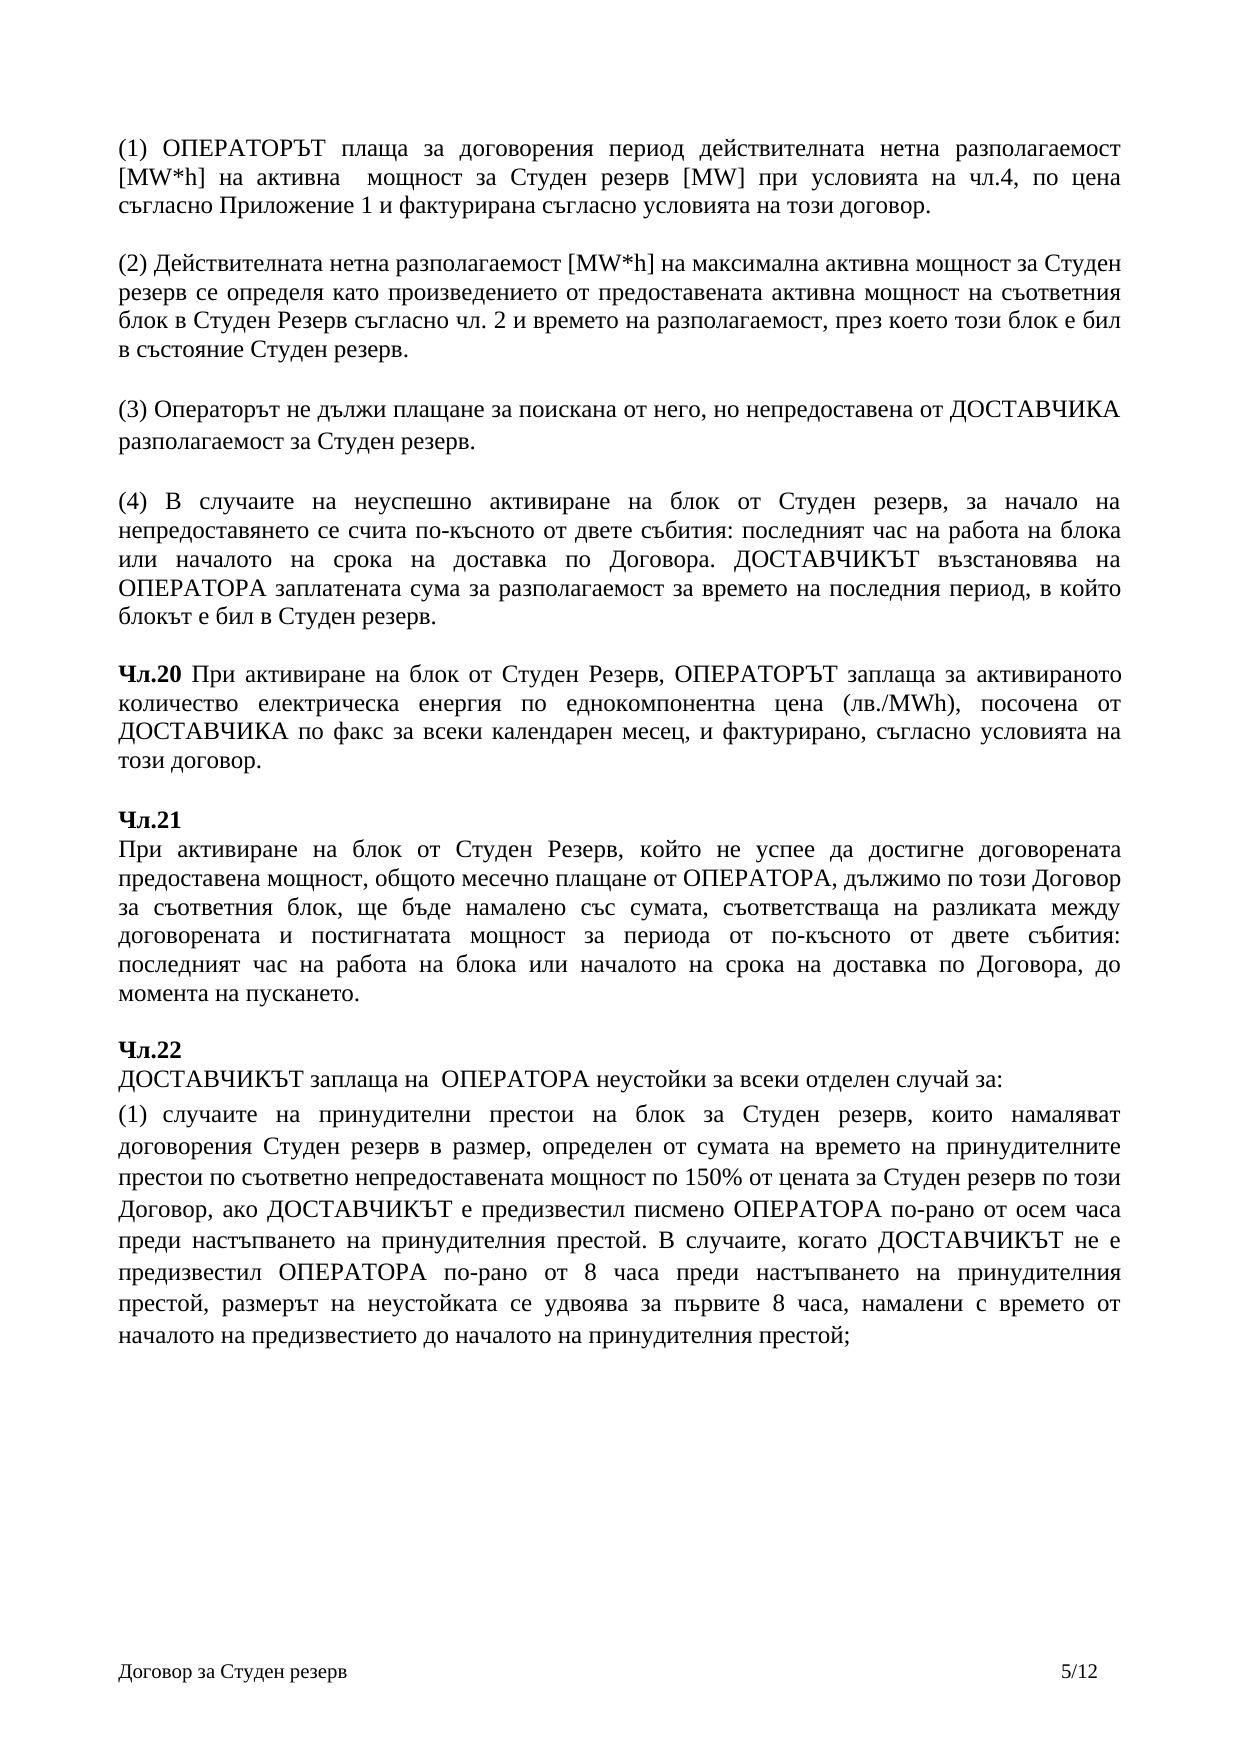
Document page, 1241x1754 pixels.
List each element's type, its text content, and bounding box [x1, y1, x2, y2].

text Чл.21 [118, 805, 1122, 834]
subtitle (3) Операторът не дължи плащане за поискана от него, но непредоставена от ДОСТАВЧИКА разполагаемост за Студен резерв. [118, 394, 1122, 455]
text Чл.22 [118, 1035, 1122, 1064]
subtitle (1) случаите на принудителни престои на блок за Студен резерв, които намаляват договорения Студен резерв в размер, определен от сумата на времето на принудителните престои по съответно непредоставената мощност по 150% от цената за Студен резерв по този Договор, ако ДОСТАВЧИКЪТ е предизвестил писмено ОПЕРАТОРА по-рано от осем часа преди настъпването на принудителния престой. В случаите, когато ДОСТАВЧИКЪТ не е предизвестил ОПЕРАТОРА по-рано от 8 часа преди настъпването на принудителния престой, размерът на неустойката се удвоява за първите 8 часа, намалени с времето от началото на предизвестието до началото на принудителния престой; [118, 1099, 1122, 1349]
text ДОСТАВЧИКЪТ заплаща на ОПЕРАТОРА неустойки за всеки отделен случай за: [118, 1064, 1122, 1093]
text При активиране на блок от Студен Резерв, който не успее да достигне договорената предоставена мощност, общото месечно плащане от ОПЕРАТОРА, дължимо по този Договор за съответния блок, ще бъде намалено със сумата, съответстваща на разликата между договорената и постигнатата мощност за периода от по-късното от двете събития: последният час на работа на блока или началото на срока на доставка по Договора, до момента на пускането. [118, 834, 1122, 1007]
text (2) Действителната нетна разполагаемост [MW*h] на максимална активна мощност за Студен резерв се определя като произведението от предоставената активна мощност на съответния блок в Студен Резерв съгласно чл. 2 и времето на разполагаемост, през което този блок е бил в състояние Студен резерв. [118, 248, 1122, 363]
text (1) ОПЕРАТОРЪТ плаща за договорения период действителната нетна разполагаемост [MW*h] на активна мощност за Студен резерв [MW] при условията на чл.4, по цена съгласно Приложение 1 и фактурирана съгласно условията на този договор. [118, 133, 1122, 219]
text (4) В случаите на неуспешно активиране на блок от Студен резерв, за начало на непредоставянето се счита по-късното от двете събития: последният час на работа на блока или началото на срока на доставка по Договора. ДОСТАВЧИКЪТ възстановява на ОПЕРАТОРА заплатената сума за разполагаемост за времето на последния период, в който блокът е бил в Студен резерв. [118, 486, 1122, 630]
text Чл.20 При активиране на блок от Студен Резерв, ОПЕРАТОРЪТ заплаща за активираното количество електрическа енергия по еднокомпонентна цена (лв./MWh), посочена от ДОСТАВЧИКА по факс за всеки календарен месец, и фактурирано, съгласно условията на този договор. [118, 659, 1122, 774]
